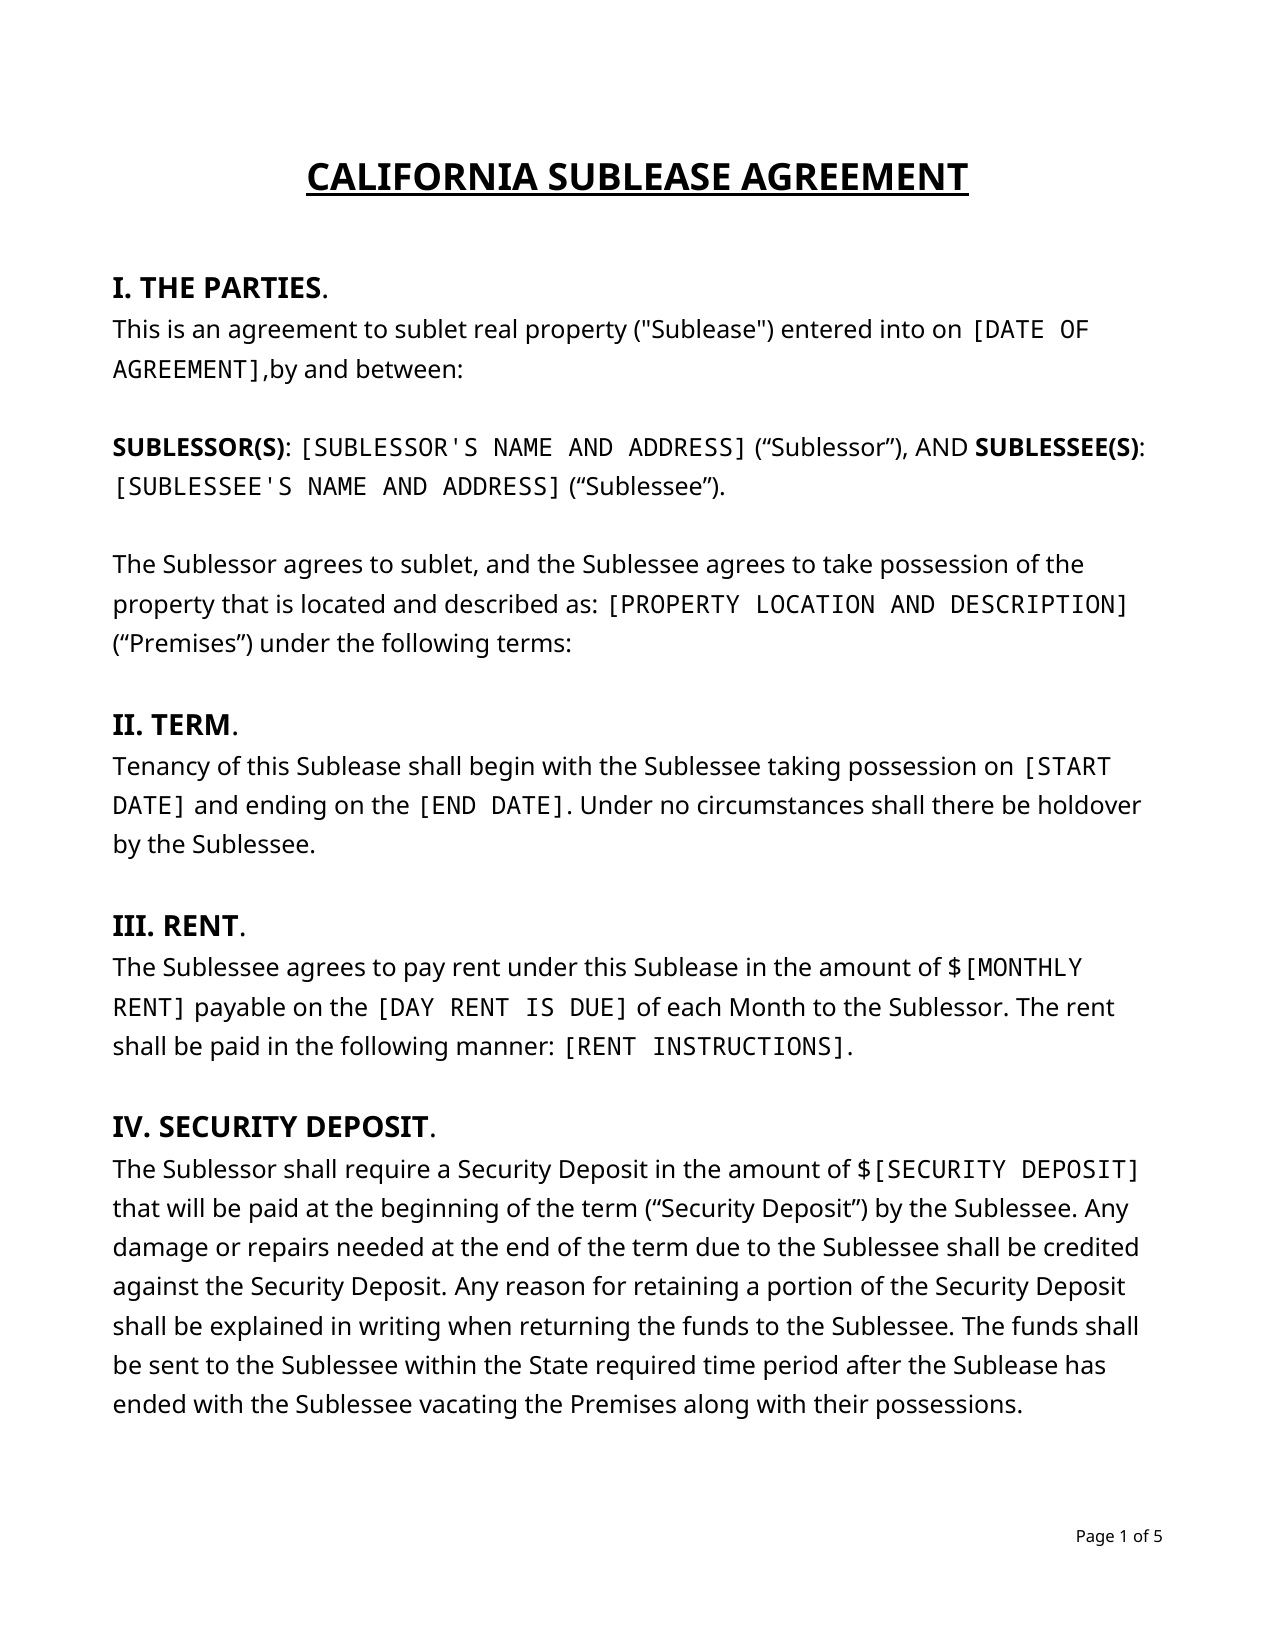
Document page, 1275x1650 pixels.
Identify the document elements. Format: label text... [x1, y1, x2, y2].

text III. RENT. The Sublessee agrees to pay rent under this Sublease in the amount of $[MONTHLY RENT] payable on the [DAY RENT IS DUE] of each Month to the Sublessor. The rent shall be paid in the following manner: [RENT INSTRUCTIONS]. [112, 905, 1162, 1062]
text The Sublessor agrees to sublet, and the Sublessee agrees to take possession of the property that is located and described as: [PROPERTY LOCATION AND DESCRIPTION] (“Premises”) under the following terms: [112, 547, 1162, 659]
text I. THE PARTIES. This is an agreement to sublet real property ("Sublease") entered into on [DATE OF AGREEMENT],by and between: [112, 267, 1162, 385]
text II. TERM. Tenancy of this Sublease shall begin with the Sublessee taking possession on [START DATE] and ending on the [END DATE]. Under no circumstances shall there be holdover by the Sublessee. [112, 704, 1162, 861]
text IV. SECURITY DEPOSIT. The Sublessor shall require a Security Deposit in the amount of $[SECURITY DEPOSIT] that will be paid at the beginning of the term (“Security Deposit”) by the Sublessee. Any damage or repairs needed at the end of the term due to the Sublessee shall be credited against the Security Deposit. Any reason for retaining a portion of the Security Deposit shall be explained in writing when returning the funds to the Sublessee. The funds shall be sent to the Sublessee within the State required time period after the Sublease has ended with the Sublessee vacating the Premises along with their possessions. [112, 1107, 1162, 1421]
text SUBLESSOR(S): [SUBLESSOR'S NAME AND ADDRESS] (“Sublessor”), AND SUBLESSEE(S): [SUBLESSEE'S NAME AND ADDRESS] (“Sublessee”). [112, 429, 1162, 503]
text CALIFORNIA SUBLEASE AGREEMENT [112, 150, 1162, 201]
